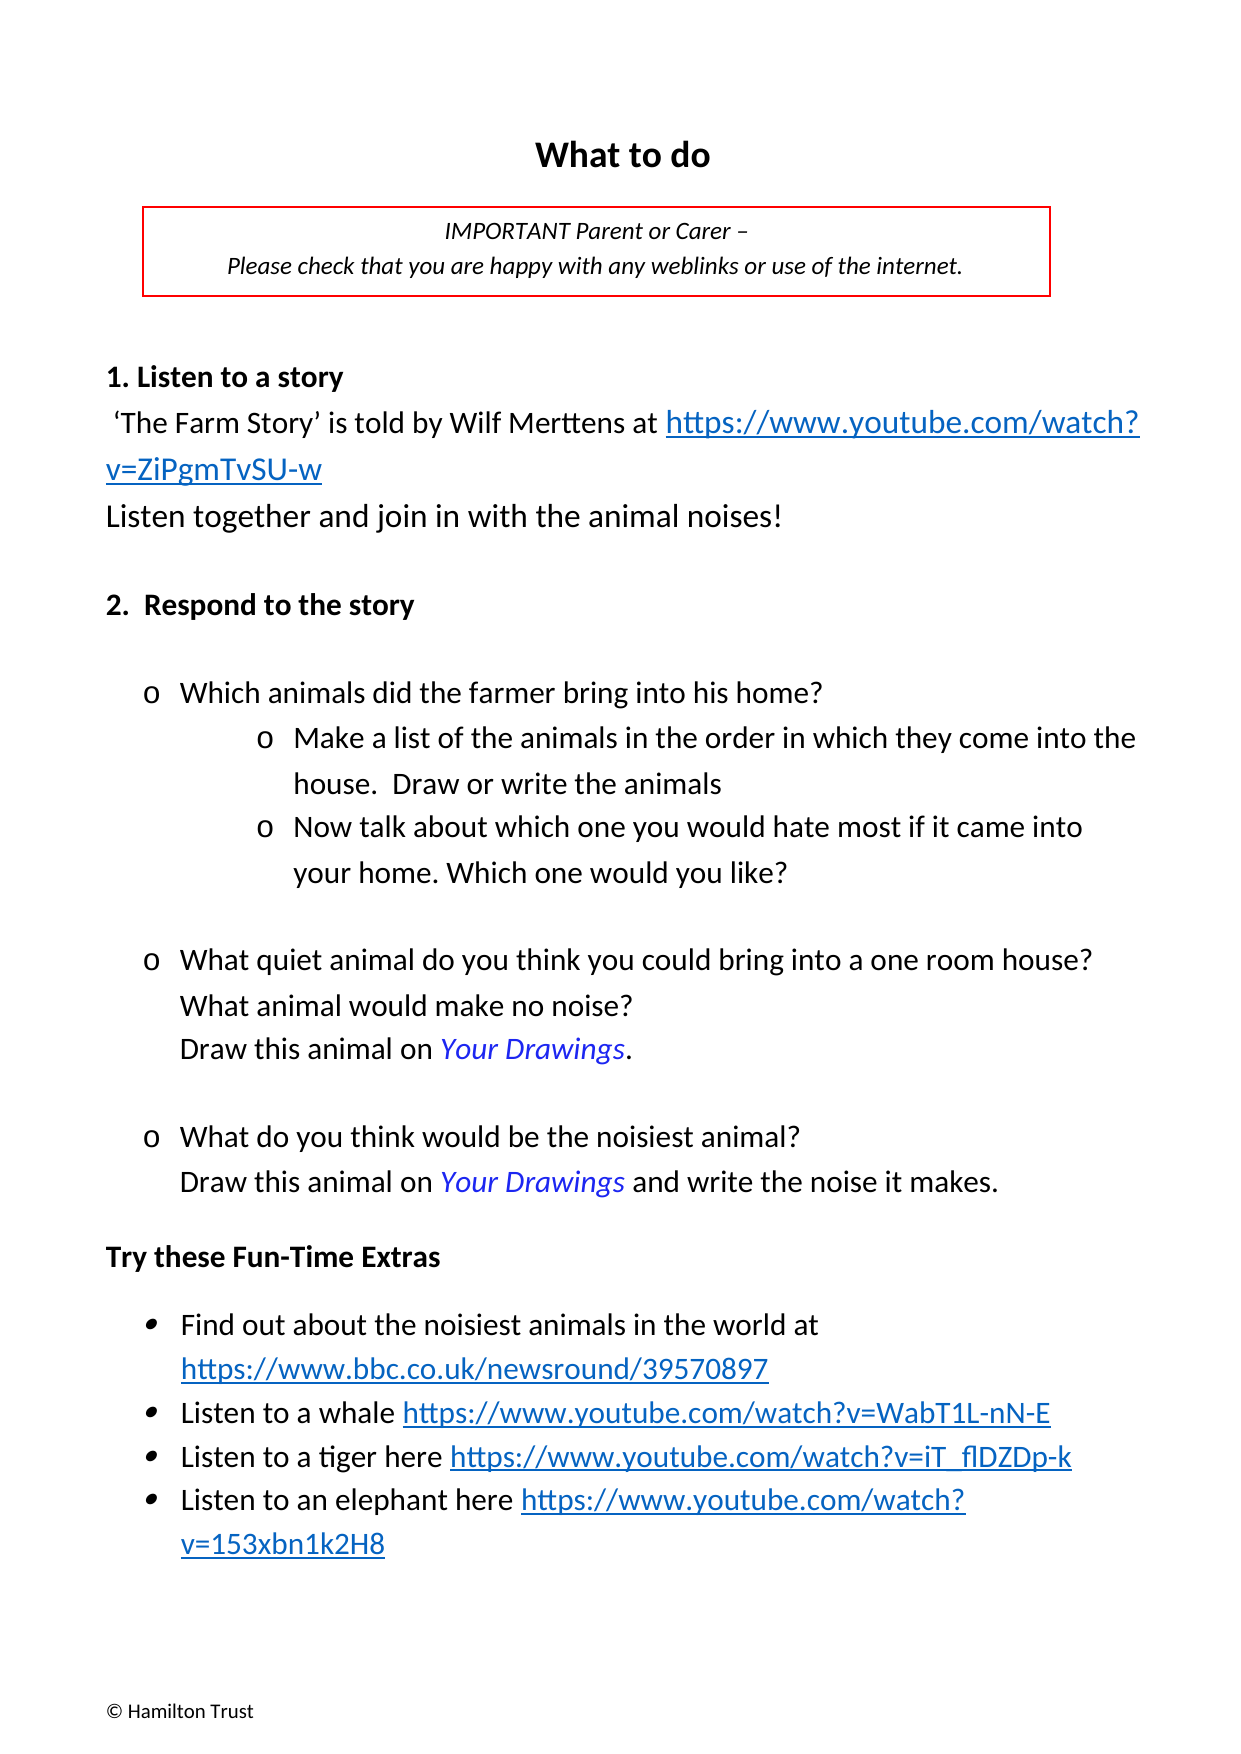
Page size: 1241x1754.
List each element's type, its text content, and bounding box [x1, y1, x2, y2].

list Draw this animal on Your Drawings. [179, 1029, 1140, 1067]
text ‘The Farm Story’ is told by Wilf Merttens at https://www.youtube.com/watch?v=ZiPgmTvSU-w [106, 401, 1140, 489]
text 1. Listen to a story [106, 357, 1140, 396]
text Try these Fun-Time Extras [106, 1237, 1140, 1275]
list Listen to a whale https://www.youtube.com/watch?v=WabT1L-nN-E [143, 1393, 1140, 1431]
list Listen to an elephant here https://www.youtube.com/watch?v=153xbn1k2H8 [143, 1480, 1140, 1562]
list Which animals did the farmer bring into his home? [142, 673, 1140, 712]
list What quiet animal do you think you could bring into a one room house? What animal would make no noise? [142, 940, 1140, 1024]
text 2. Respond to the story [106, 585, 1140, 623]
text Listen together and join in with the animal noises! [106, 495, 1140, 536]
list Now talk about which one you would hate most if it came into your home. Which one would you like? [256, 807, 1140, 891]
list Draw this animal on Your Drawings and write the noise it makes. [179, 1162, 1140, 1201]
list Find out about the noisiest animals in the world at https://www.bbc.co.uk/newsround/39570897 [143, 1305, 1140, 1387]
list Listen to a tiger here https://www.youtube.com/watch?v=iT_flDZDp-k [143, 1437, 1140, 1475]
list What do you think would be the noisiest animal? [142, 1117, 1140, 1157]
text What to do [106, 131, 1140, 177]
list Make a list of the animals in the order in which they come into the house. Draw or write the animals [256, 718, 1140, 802]
